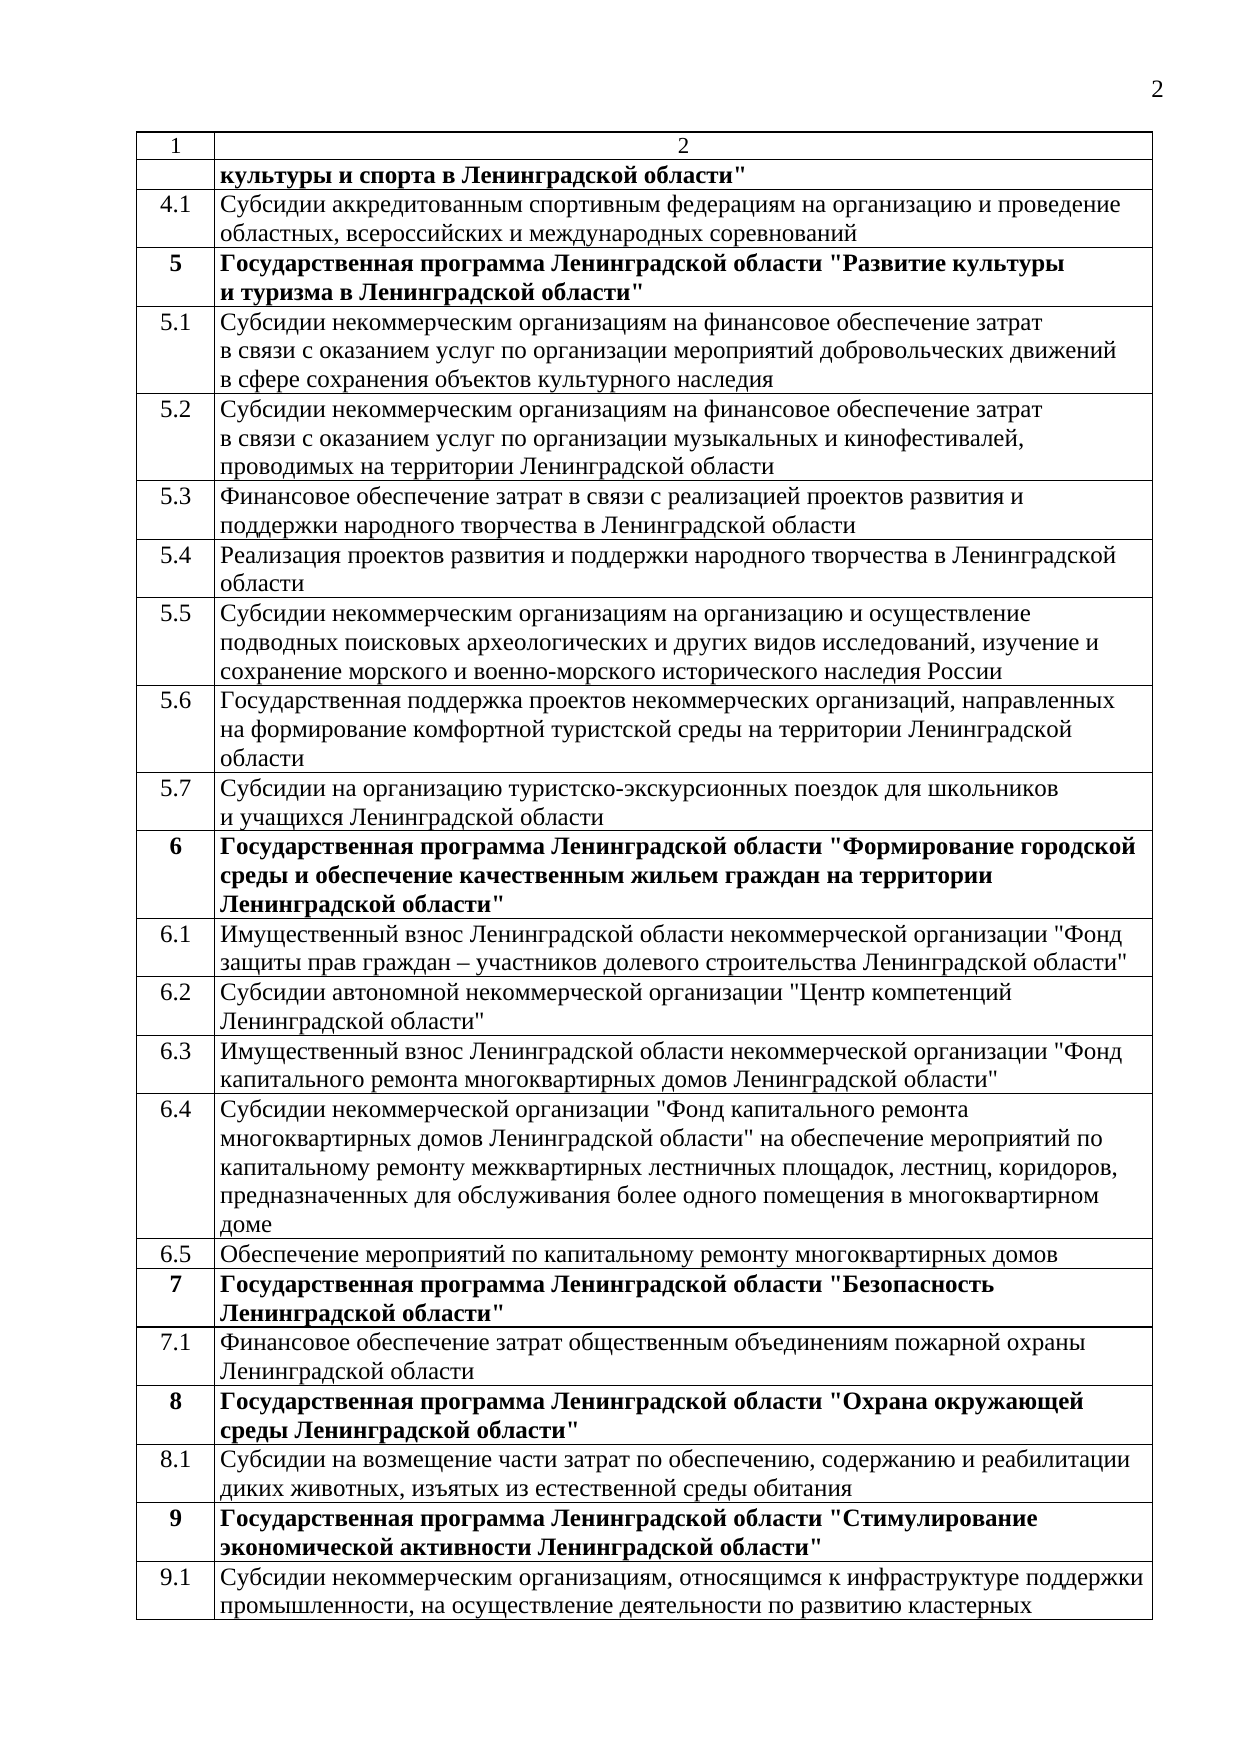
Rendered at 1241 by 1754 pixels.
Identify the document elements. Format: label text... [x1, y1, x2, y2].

table_cell 5.3 [137, 481, 214, 539]
table_cell 6.2 [137, 977, 214, 1035]
table_header 2 [215, 133, 1152, 159]
table_cell 7.1 [137, 1328, 214, 1385]
table_cell 9 [137, 1503, 214, 1561]
table_cell 6.4 [137, 1094, 214, 1238]
table_cell 5.6 [137, 686, 214, 772]
table_cell Имущественный взнос Ленинградской области некоммерческой организации "Фонд капитального ремонта многоквартирных домов Ленинградской области" [215, 1036, 1152, 1093]
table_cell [215, 160, 1152, 188]
table_cell 4 [137, 160, 214, 188]
table_cell Государственная программа Ленинградской области "Безопасность Ленинградской области" [215, 1269, 1152, 1326]
table_cell 5.7 [137, 773, 214, 830]
table_cell Субсидии аккредитованным спортивным федерациям на организацию и проведение областных, всероссийских и международных соревнований [215, 190, 1152, 247]
table_cell 5.1 [137, 307, 214, 393]
table_cell Финансовое обеспечение затрат общественным объединениям пожарной охраны Ленинградской области [215, 1328, 1152, 1385]
table_cell Государственная программа Ленинградской области "Формирование городской среды и обеспечение качественным жильем граждан на территории Ленинградской области" [215, 831, 1152, 918]
table_cell Субсидии автономной некоммерческой организации "Центр компетенций Ленинградской области" [215, 977, 1152, 1035]
table_cell Субсидии некоммерческой организации "Фонд капитального ремонта многоквартирных домов Ленинградской области" на обеспечение мероприятий по капитальному ремонту межквартирных лестничных площадок, лестниц, коридоров, предназначенных для обслуживания более одного помещения в многоквартирном доме [215, 1094, 1152, 1238]
table_cell Субсидии некоммерческим организациям на финансовое обеспечение затрат в связи с оказанием услуг по организации музыкальных и кинофестивалей, проводимых на территории Ленинградской области [215, 394, 1152, 480]
table_cell 6.5 [137, 1239, 214, 1268]
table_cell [215, 1562, 1152, 1619]
table_cell 5.4 [137, 540, 214, 597]
table_cell Государственная программа Ленинградской области "Охрана окружающей среды Ленинградской области" [215, 1386, 1152, 1443]
table_cell 5.2 [137, 394, 214, 480]
table_cell 8 [137, 1386, 214, 1443]
table_cell 5 [137, 248, 214, 306]
table_cell 9.1 [137, 1562, 214, 1619]
table_cell Субсидии на возмещение части затрат по обеспечению, содержанию и реабилитации диких животных, изъятых из естественной среды обитания [215, 1445, 1152, 1502]
table_cell Обеспечение мероприятий по капитальному ремонту многоквартирных домов [215, 1239, 1152, 1268]
table_cell 6.1 [137, 919, 214, 976]
table_cell Финансовое обеспечение затрат в связи с реализацией проектов развития и поддержки народного творчества в Ленинградской области [215, 481, 1152, 539]
table_header 1 [137, 133, 214, 159]
table_cell Субсидии на организацию туристско-экскурсионных поездок для школьников и учащихся Ленинградской области [215, 773, 1152, 830]
table_cell Субсидии некоммерческим организациям на организацию и осуществление подводных поисковых археологических и других видов исследований, изучение и сохранение морского и военно-морского исторического наследия России [215, 598, 1152, 684]
table_cell Субсидии некоммерческим организациям на финансовое обеспечение затрат в связи с оказанием услуг по организации мероприятий добровольческих движений в сфере сохранения объектов культурного наследия [215, 307, 1152, 393]
table_cell Государственная программа Ленинградской области "Стимулирование экономической активности Ленинградской области" [215, 1503, 1152, 1561]
table_cell Государственная программа Ленинградской области "Развитие культуры и туризма в Ленинградской области" [215, 248, 1152, 306]
table_cell 4.1 [137, 190, 214, 247]
table_cell 7 [137, 1269, 214, 1326]
table_cell 5.5 [137, 598, 214, 684]
table_cell 6 [137, 831, 214, 918]
table_cell 6.3 [137, 1036, 214, 1093]
table_cell Имущественный взнос Ленинградской области некоммерческой организации "Фонд защиты прав граждан – участников долевого строительства Ленинградской области" [215, 919, 1152, 976]
table_cell Реализация проектов развития и поддержки народного творчества в Ленинградской области [215, 540, 1152, 597]
table_cell Государственная поддержка проектов некоммерческих организаций, направленных на формирование комфортной туристской среды на территории Ленинградской области [215, 686, 1152, 772]
table_cell 8.1 [137, 1445, 214, 1502]
